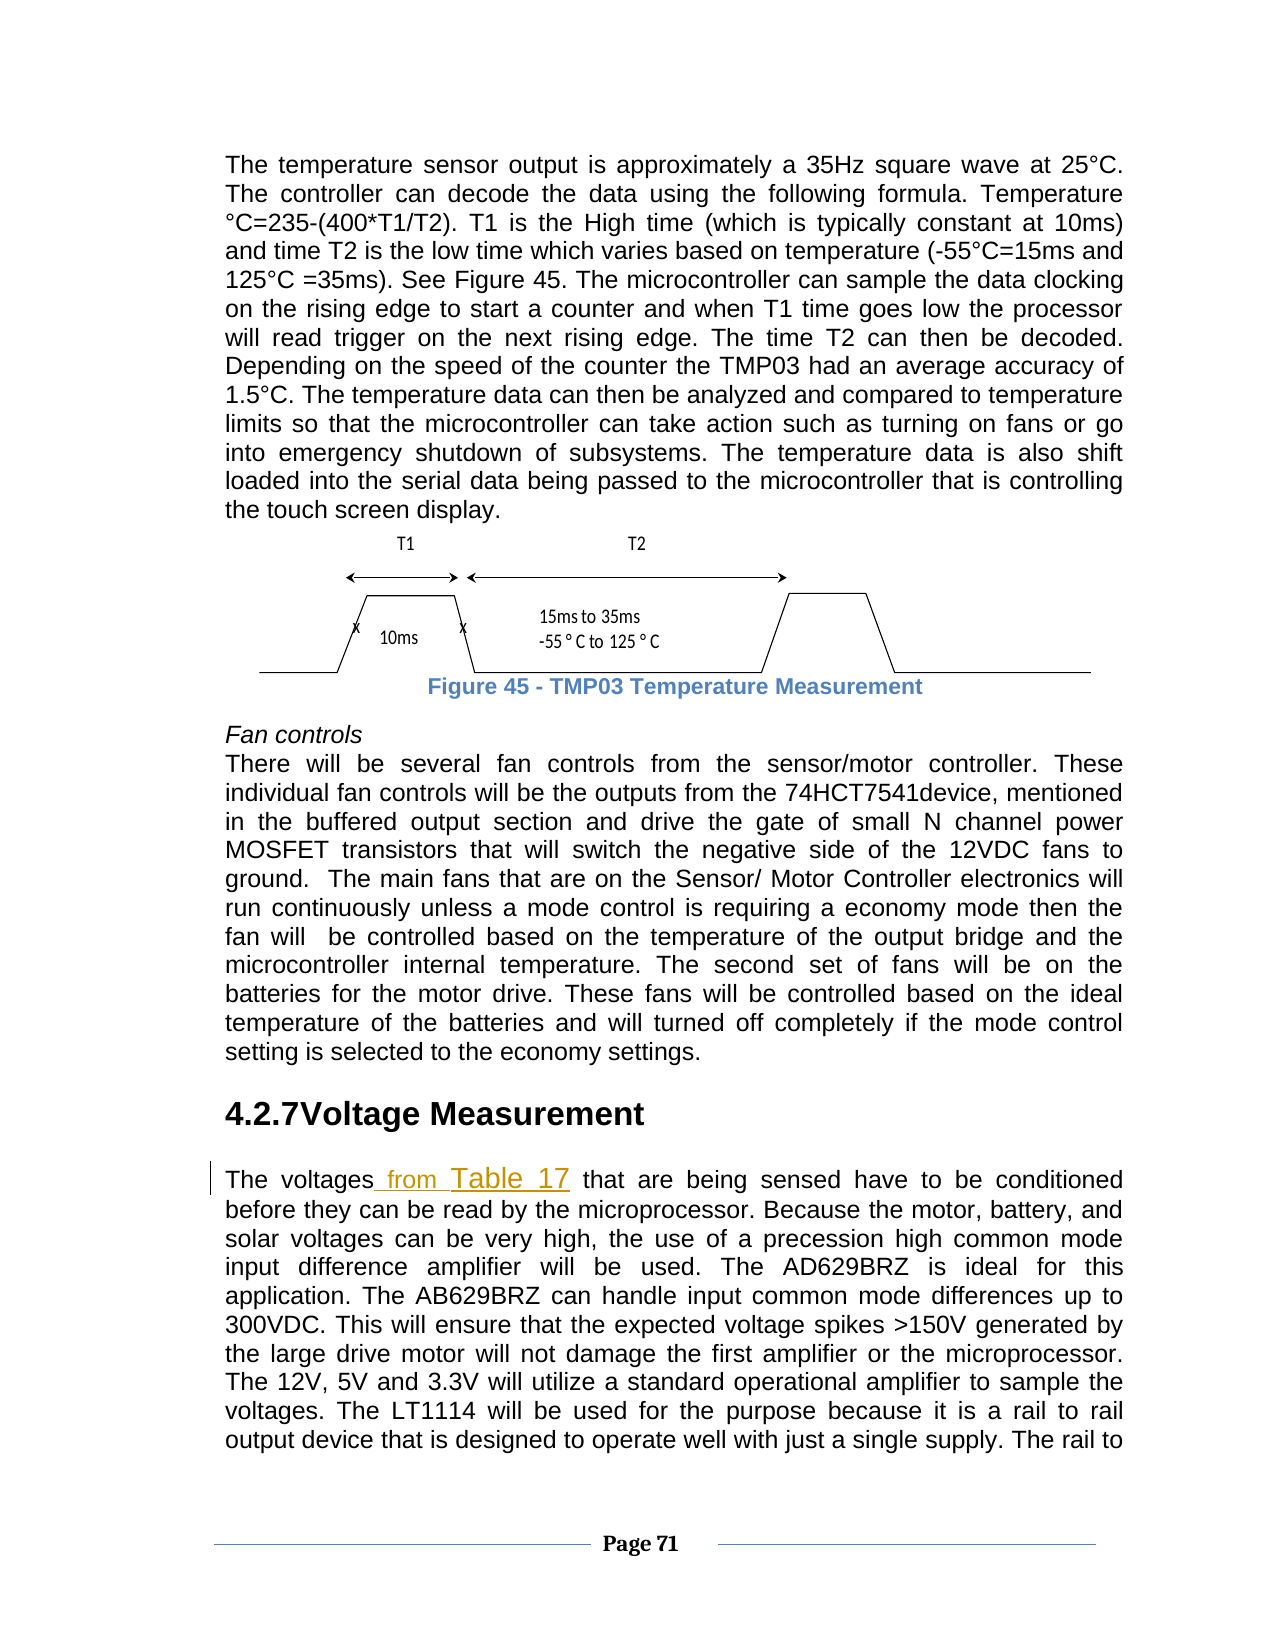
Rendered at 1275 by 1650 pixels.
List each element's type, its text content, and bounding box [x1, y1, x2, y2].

text There will be several fan controls from the sensor/motor controller. These individual fan controls will be the outputs from the 74HCT7541device, mentioned in the buffered output section and drive the gate of small N channel power MOSFET transistors that will switch the negative side of the 12VDC fans to ground. The main fans that are on the Sensor/ Motor Controller electronics will run continuously unless a mode control is requiring a economy mode then the fan will be controlled based on the temperature of the output bridge and the microcontroller internal temperature. The second set of fans will be on the batteries for the motor drive. These fans will be controlled based on the ideal temperature of the batteries and will turned off completely if the mode control setting is selected to the economy settings. [225, 749, 1125, 1065]
text Fan controls [225, 720, 1125, 749]
text Figure 45 - TMP03 Temperature Measurement [225, 673, 1125, 699]
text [225, 150, 1125, 524]
list Voltage Measurement [225, 1094, 1125, 1133]
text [225, 1161, 1125, 1454]
